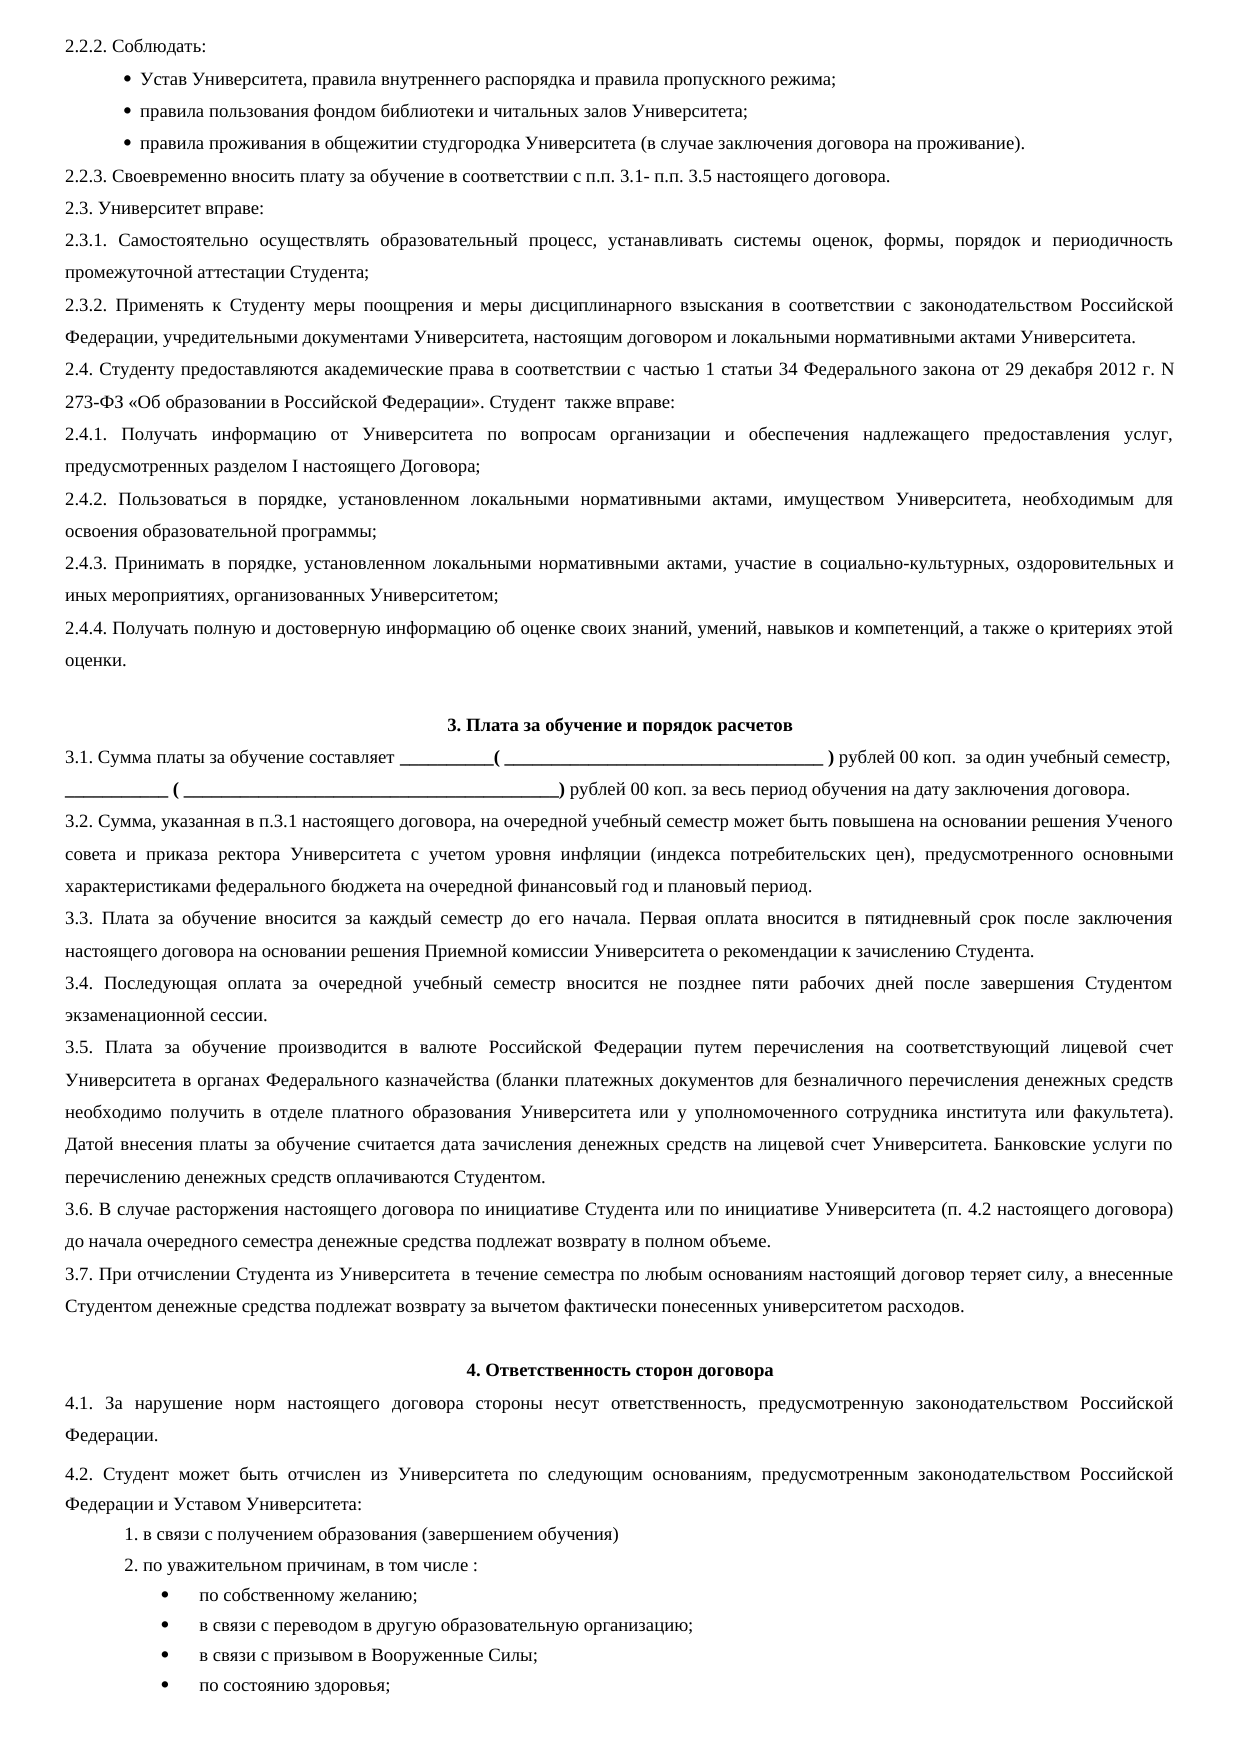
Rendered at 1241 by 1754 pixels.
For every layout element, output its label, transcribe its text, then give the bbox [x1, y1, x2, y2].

list по собственному желанию; [162, 1577, 1175, 1607]
text 3.4. Последующая оплата за очередной учебный семестр вносится не позднее пяти рабочих дней после завершения Студентом экзаменационной сессии. [65, 972, 1175, 1026]
text 2.3. Университет вправе: [65, 197, 1175, 218]
list правила проживания в общежитии студгородка Университета (в случае заключения договора на проживание). [65, 132, 1175, 154]
list правила пользования фондом библиотеки и читальных залов Университета; [65, 100, 1175, 122]
text 2.4.4. Получать полную и достоверную информацию об оценке своих знаний, умений, навыков и компетенций, а также о критериях этой оценки. [65, 617, 1175, 671]
text 3.7. При отчислении Студента из Университета в течение семестра по любым основаниям настоящий договор теряет силу, а внесенные Студентом денежные средства подлежат возврату за вычетом фактически понесенных университетом расходов. [65, 1262, 1175, 1316]
text 2.2.2. Соблюдать: [65, 35, 1175, 57]
text ___________ ( ________________________________________) рублей 00 коп. за весь период обучения на дату заключения договора. [65, 778, 1175, 800]
text 3.5. Плата за обучение производится в валюте Российской Федерации путем перечисления на соответствующий лицевой счет Университета в органах Федерального казначейства (бланки платежных документов для безналичного перечисления денежных средств необходимо получить в отделе платного образования Университета или у уполномоченного сотрудника института или факультета). Датой внесения платы за обучение считается дата зачисления денежных средств на лицевой счет Университета. Банковские услуги по перечислению денежных средств оплачиваются Студентом. [65, 1036, 1175, 1187]
list Устав Университета, правила внутреннего распорядка и правила пропускного режима; [65, 68, 1175, 89]
text 2.4.3. Принимать в порядке, установленном локальными нормативными актами, участие в социально-культурных, оздоровительных и иных мероприятиях, организованных Университетом; [65, 552, 1175, 606]
text 3.3. Плата за обучение вносится за каждый семестр до его начала. Первая оплата вносится в пятидневный срок после заключения настоящего договора на основании решения Приемной комиссии Университета о рекомендации к зачислению Студента. [65, 907, 1175, 961]
text 3.1. Сумма платы за обучение составляет __________( __________________________________ ) рублей 00 коп. за один учебный семестр, [65, 746, 1175, 767]
text 2.3.1. Самостоятельно осуществлять образовательный процесс, устанавливать системы оценок, формы, порядок и периодичность промежуточной аттестации Студента; [65, 229, 1175, 283]
text 2.3.2. Применять к Студенту меры поощрения и меры дисциплинарного взыскания в соответствии с законодательством Российской Федерации, учредительными документами Университета, настоящим договором и локальными нормативными актами Университета. [65, 294, 1175, 348]
text 2. по уважительном причинам, в том числе : [65, 1547, 1175, 1577]
text 4.1. За нарушение норм настоящего договора стороны несут ответственность, предусмотренную законодательством Российской Федерации. [65, 1392, 1175, 1446]
list в связи с призывом в Вооруженные Силы; [162, 1637, 1175, 1668]
list в связи с переводом в другую образовательную организацию; [162, 1607, 1175, 1637]
text 4.2. Студент может быть отчислен из Университета по следующим основаниям, предусмотренным законодательством Российской Федерации и Уставом Университета: [65, 1456, 1175, 1517]
text 4. Ответственность сторон договора [65, 1359, 1175, 1381]
text 2.2.3. Своевременно вносить плату за обучение в соответствии с п.п. 3.1- п.п. 3.5 настоящего договора. [65, 164, 1175, 186]
text 3. Плата за обучение и порядок расчетов [65, 713, 1175, 735]
text 2.4.2. Пользоваться в порядке, установленном локальными нормативными актами, имуществом Университета, необходимым для освоения образовательной программы; [65, 487, 1175, 541]
list по состоянию здоровья; [162, 1668, 1175, 1698]
text 2.4. Студенту предоставляются академические права в соответствии с частью 1 статьи 34 Федерального закона от 29 декабря 2012 г. N 273-ФЗ «Об образовании в Российской Федерации». Студент также вправе: [65, 358, 1175, 412]
text 1. в связи с получением образования (завершением обучения) [65, 1517, 1175, 1547]
text 2.4.1. Получать информацию от Университета по вопросам организации и обеспечения надлежащего предоставления услуг, предусмотренных разделом I настоящего Договора; [65, 423, 1175, 477]
text 3.2. Сумма, указанная в п.3.1 настоящего договора, на очередной учебный семестр может быть повышена на основании решения Ученого совета и приказа ректора Университета с учетом уровня инфляции (индекса потребительских цен), предусмотренного основными характеристиками федерального бюджета на очередной финансовый год и плановый период. [65, 810, 1175, 897]
text 3.6. В случае расторжения настоящего договора по инициативе Студента или по инициативе Университета (п. 4.2 настоящего договора) до начала очередного семестра денежные средства подлежат возврату в полном объеме. [65, 1198, 1175, 1252]
